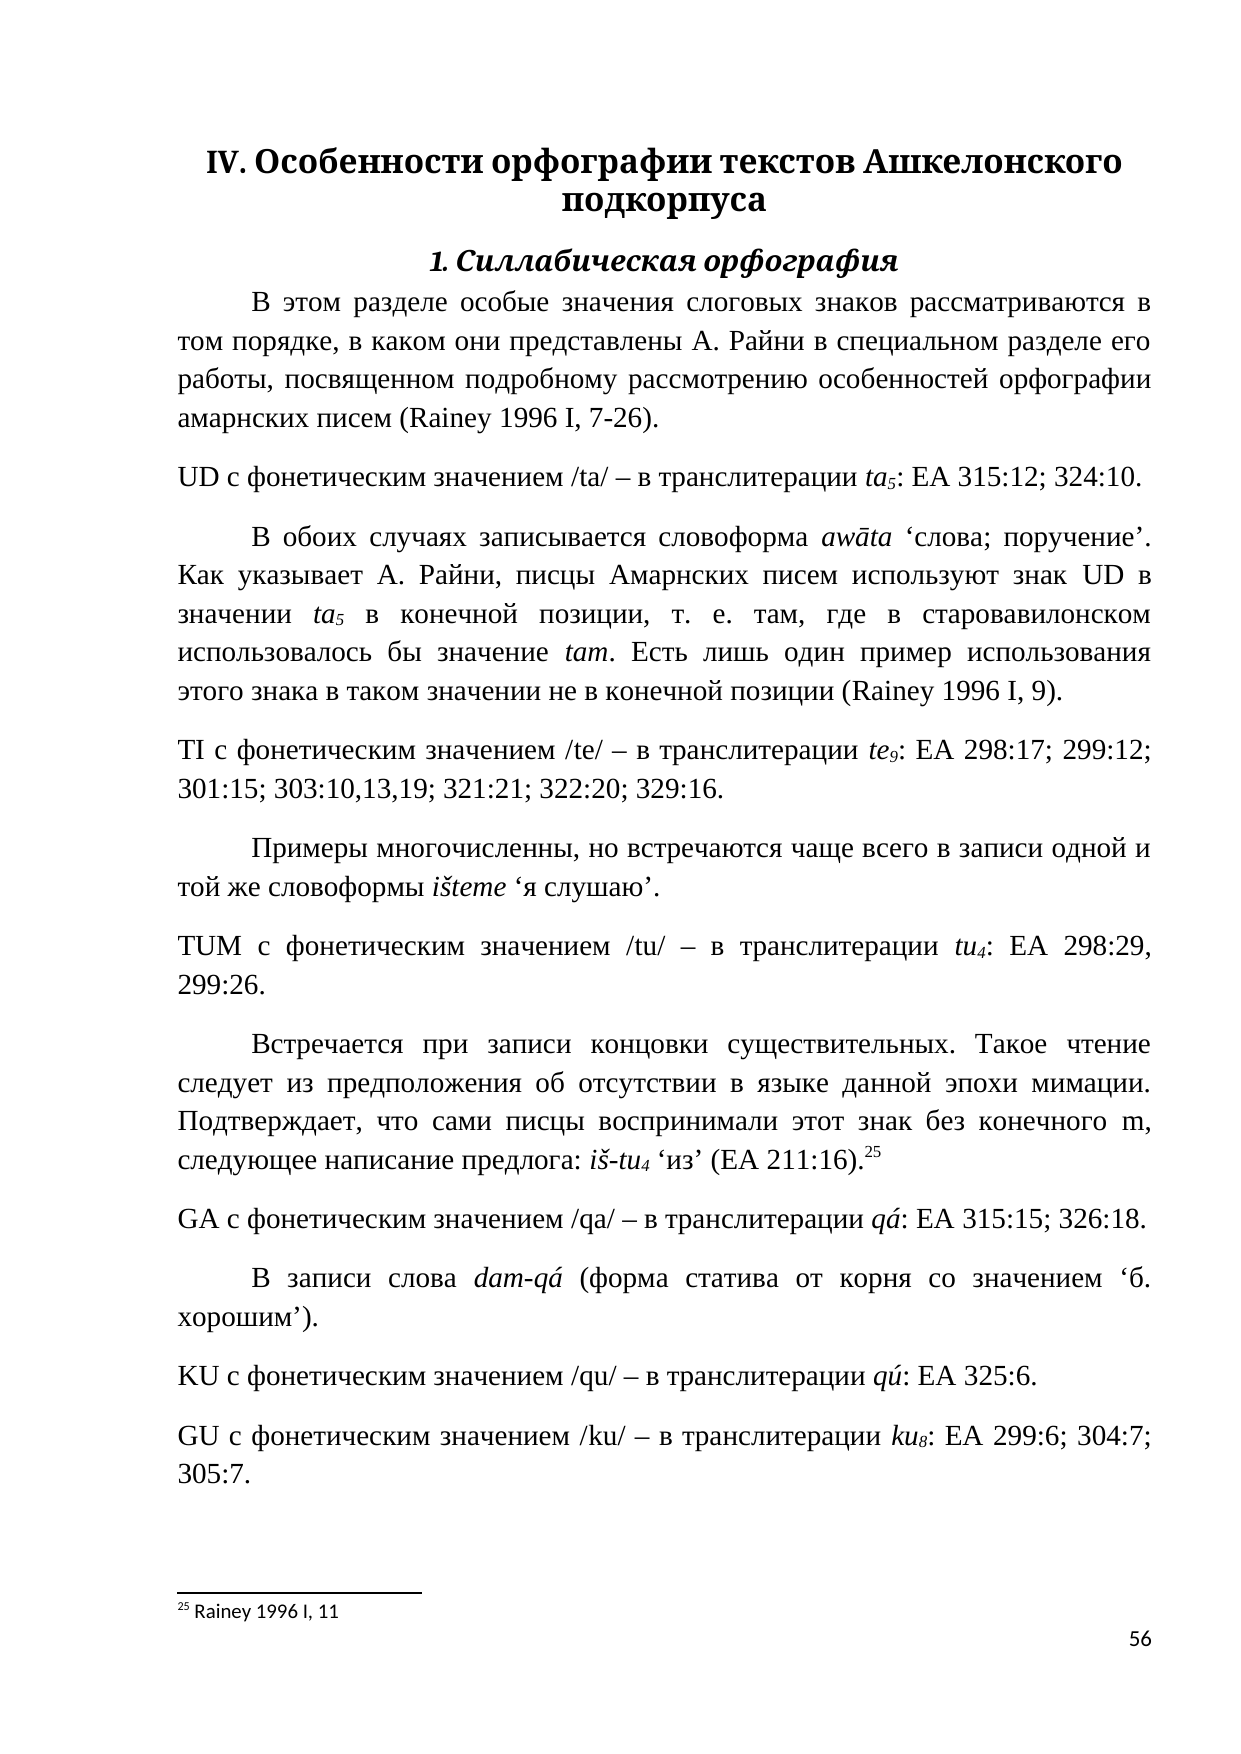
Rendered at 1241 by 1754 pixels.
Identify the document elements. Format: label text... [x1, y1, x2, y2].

text В записи слова dam-qá (форма статива от корня со значением ‘б. хорошим’). [177, 1261, 1152, 1333]
text KU с фонетическим значением /qu/ – в транслитерации qú: EA 325:6. [177, 1358, 1152, 1392]
text GA с фонетическим значением /qa/ – в транслитерации qá: EA 315:15; 326:18. [177, 1201, 1152, 1235]
text Встречается при записи концовки существительных. Такое чтение следует из предположения об отсутствии в языке данной эпохи мимации. Подтверждает, что сами писцы воспринимали этот знак без конечного m, следующее написание предлога: iš-tu4 ‘из’ (EA 211:16). [177, 1026, 1152, 1175]
text В этом разделе особые значения слоговых знаков рассматриваются в том порядке, в каком они представлены А. Райни в специальном разделе его работы, посвященном подробному рассмотрению особенностей орфографии амарнских писем (Rainey 1996 I, 7-26). [177, 284, 1152, 434]
text В обоих случаях записывается словоформа awāta ‘слова; поручение’. Как указывает А. Райни, писцы Амарнских писем используют знак UD в значении ta5 в конечной позиции, т. е. там, где в старовавилонском использовалось бы значение tam. Есть лишь один пример использования этого знака в таком значении не в конечной позиции (Rainey 1996 I, 9). [177, 519, 1152, 707]
text Примеры многочисленны, но встречаются чаще всего в записи одной и той же словоформы išteme ‘я слушаю’. [177, 830, 1152, 902]
text TUM с фонетическим значением /tu/ – в транслитерации tu4: EA 298:29, 299:26. [177, 928, 1152, 1000]
text TI с фонетическим значением /te/ – в транслитерации te9: EA 298:17; 299:12; 301:15; 303:10,13,19; 321:21; 322:20; 329:16. [177, 732, 1152, 804]
subtitle IV. Особенности орфографии текстов Ашкелонского подкорпуса [177, 143, 1152, 220]
text GU с фонетическим значением /ku/ – в транслитерации ku8: EA 299:6; 304:7; 305:7. [177, 1418, 1152, 1490]
text UD с фонетическим значением /ta/ – в транслитерации ta5: EA 315:12; 324:10. [177, 459, 1152, 493]
subtitle 1. Силлабическая орфография [177, 245, 1152, 278]
